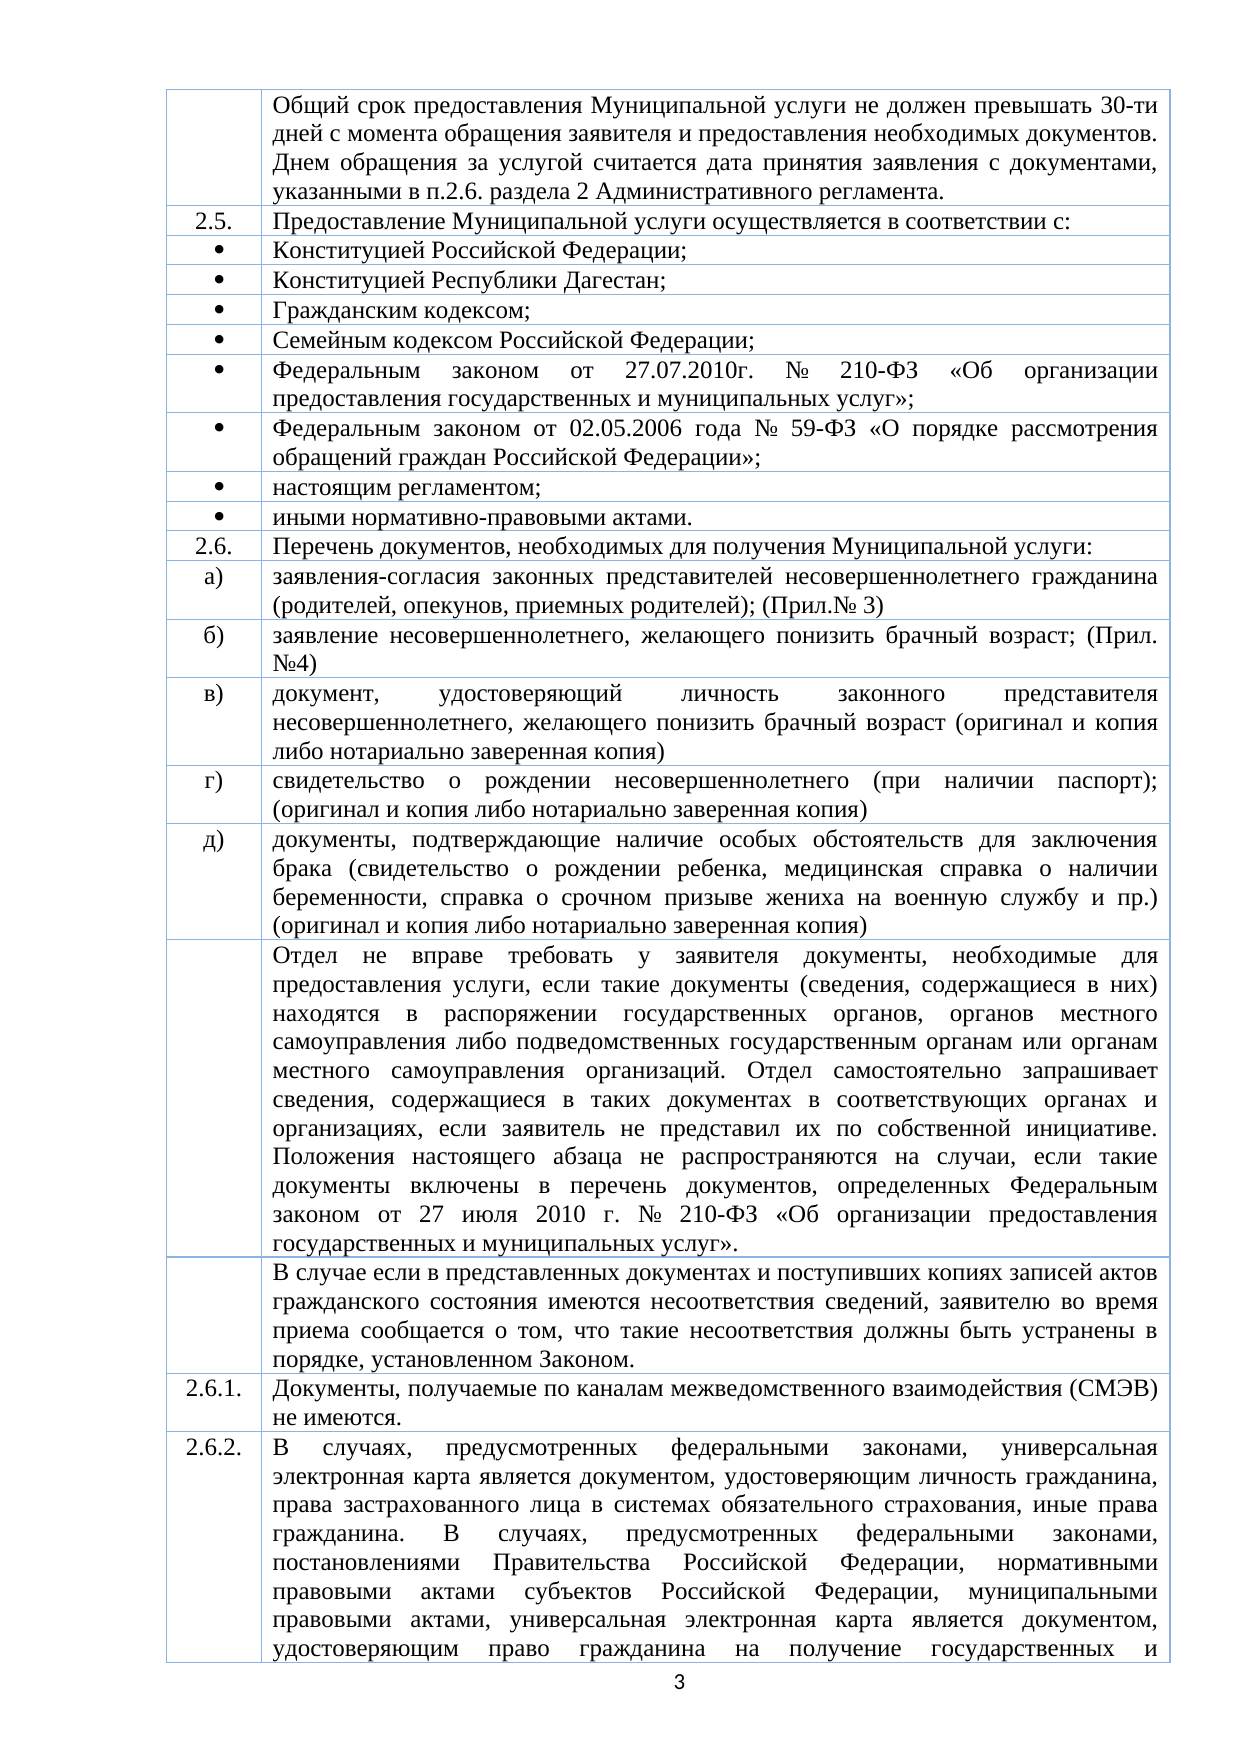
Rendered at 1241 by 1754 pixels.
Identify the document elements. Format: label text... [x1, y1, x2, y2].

table_cell [167, 940, 261, 1256]
table_cell [167, 295, 261, 324]
table_cell Отдел не вправе требовать у заявителя документы, необходимые для предоставления услуги, если такие документы (сведения, содержащиеся в них) находятся в распоряжении государственных органов, органов местного самоуправления либо подведомственных государственным органам или органам местного самоуправления организаций. Отдел самостоятельно запрашивает сведения, содержащиеся в таких документах в соответствующих органах и организациях, если заявитель не представил их по собственной инициативе. Положения настоящего абзаца не распространяются на случаи, если такие документы включены в перечень документов, определенных Федеральным законом от 27 июля 2010 г. № 210-ФЗ «Об организации предоставления государственных и муниципальных услуг». [262, 940, 1169, 1256]
table_cell 2.6.1. [167, 1374, 261, 1431]
table_cell документы, подтверждающие наличие особых обстоятельств для заключения брака (свидетельство о рождении ребенка, медицинская справка о наличии беременности, справка о срочном призыве жениха на военную службу и пр.) (оригинал и копия либо нотариально заверенная копия) [262, 824, 1169, 939]
table_cell свидетельство о рождении несовершеннолетнего (при наличии паспорт); (оригинал и копия либо нотариально заверенная копия) [262, 766, 1169, 823]
table_cell [167, 472, 261, 501]
table_cell [167, 325, 261, 354]
table_cell иными нормативно-правовыми актами. [262, 502, 1169, 530]
table_cell [167, 355, 261, 412]
table_cell [167, 90, 261, 205]
table_cell Конституцией Республики Дагестан; [262, 265, 1169, 294]
table_cell [167, 265, 261, 294]
table_cell В случае если в представленных документах и поступивших копиях записей актов гражданского состояния имеются несоответствия сведений, заявителю во время приема сообщается о том, что такие несоответствия должны быть устранены в порядке, установленном Законом. [262, 1258, 1169, 1372]
table_cell Общий срок предоставления Муниципальной услуги не должен превышать 30-ти дней с момента обращения заявителя и предоставления необходимых документов. Днем обращения за услугой считается дата принятия заявления с документами, указанными в п.2.6. раздела 2 Административного регламента. [262, 90, 1169, 205]
table_cell Семейным кодексом Российской Федерации; [262, 325, 1169, 354]
table_cell в) [167, 678, 261, 764]
table_cell Гражданским кодексом; [262, 295, 1169, 324]
table_cell настоящим регламентом; [262, 472, 1169, 501]
table_cell а) [167, 561, 261, 619]
table_cell 2.6. [167, 531, 261, 560]
table_cell [167, 1258, 261, 1372]
table_cell [167, 236, 261, 264]
table_cell Документы, получаемые по каналам межведомственного взаимодействия (СМЭВ) не имеются. [262, 1374, 1169, 1431]
table_cell [167, 413, 261, 471]
table_cell Предоставление Муниципальной услуги осуществляется в соответствии с: [262, 206, 1169, 234]
table_cell Перечень документов, необходимых для получения Муниципальной услуги: [262, 531, 1169, 560]
table_cell 2.5. [167, 206, 261, 234]
table_cell д) [167, 824, 261, 939]
table_cell г) [167, 766, 261, 823]
table_cell Конституцией Российской Федерации; [262, 236, 1169, 264]
table_cell Федеральным законом от 02.05.2006 года № 59-ФЗ «О порядке рассмотрения обращений граждан Российской Федерации»; [262, 413, 1169, 471]
table_cell [167, 502, 261, 530]
table_cell 2.6.2. [167, 1432, 261, 1662]
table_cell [262, 1432, 1169, 1662]
table_cell заявления-согласия законных представителей несовершеннолетнего гражданина (родителей, опекунов, приемных родителей); (Прил.№ 3) [262, 561, 1169, 619]
table_cell Федеральным законом от 27.07.2010г. № 210-ФЗ «Об организации предоставления государственных и муниципальных услуг»; [262, 355, 1169, 412]
table_cell заявление несовершеннолетнего, желающего понизить брачный возраст; (Прил. №4) [262, 620, 1169, 677]
table_cell документ, удостоверяющий личность законного представителя несовершеннолетнего, желающего понизить брачный возраст (оригинал и копия либо нотариально заверенная копия) [262, 678, 1169, 764]
table_cell б) [167, 620, 261, 677]
